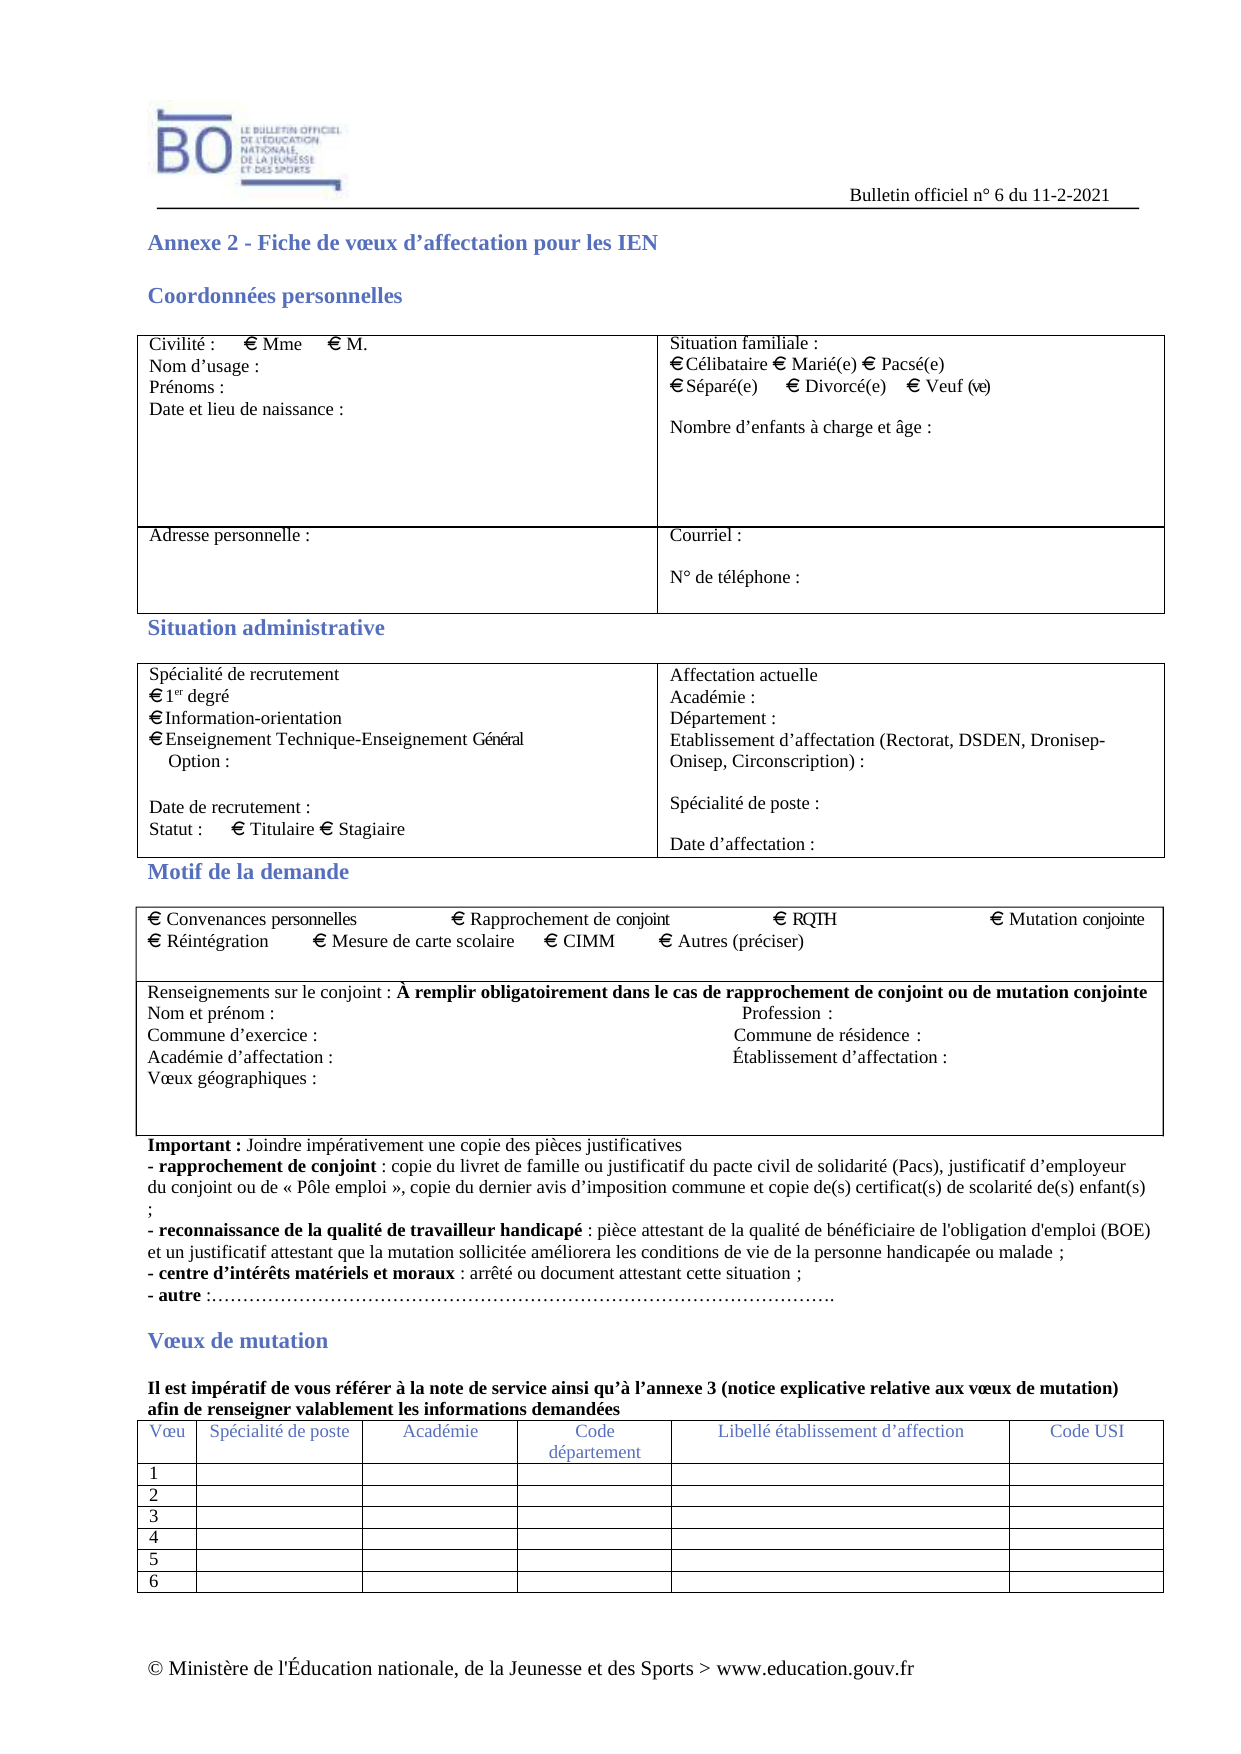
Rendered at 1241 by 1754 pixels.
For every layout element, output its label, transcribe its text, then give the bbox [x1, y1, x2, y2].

table_header Code USI [1010, 1421, 1163, 1463]
table_cell 1 [138, 1464, 196, 1484]
table_header Spécialité de recrutement 1er degré Information-orientation Enseignement Technique-Enseignement Général Option : [138, 664, 657, 783]
text - autre :………………………………………………………………………………………. [147, 1284, 1176, 1306]
table_header Spécialité de poste [197, 1421, 362, 1463]
table_cell [672, 1572, 1009, 1592]
table_cell [518, 1507, 671, 1527]
table_cell 4 [138, 1529, 196, 1549]
table_cell [672, 1486, 1009, 1506]
table_header Libellé établissement d’affection [672, 1421, 1009, 1463]
table_cell 2 [138, 1486, 196, 1506]
table_cell Courriel : N° de téléphone : [658, 528, 1164, 613]
text Motif de la demande [147, 858, 1176, 884]
table_cell [1010, 1486, 1163, 1506]
table_cell [672, 1507, 1009, 1527]
table_cell [672, 1464, 1009, 1484]
table_cell [1010, 1464, 1163, 1484]
table_cell [1010, 1572, 1163, 1592]
table_cell [197, 1529, 362, 1549]
table_cell Adresse personnelle : [138, 528, 657, 613]
text Il est impératif de vous référer à la note de service ainsi qu’à l’annexe 3 (notice explicative relative aux vœux de mutation) afin de renseigner valablement les informations demandées [147, 1377, 1121, 1420]
table_cell [1010, 1550, 1163, 1571]
table_cell [518, 1464, 671, 1484]
table_cell [518, 1550, 671, 1571]
table_cell [1010, 1529, 1163, 1549]
table_cell [672, 1550, 1009, 1571]
table_cell [197, 1507, 362, 1527]
table_header Vœu [138, 1421, 196, 1463]
table_cell [363, 1507, 517, 1527]
table_cell [363, 1550, 517, 1571]
table_cell [363, 1486, 517, 1506]
table_cell 5 [138, 1550, 196, 1571]
list centre d’intérêts matériels et moraux : arrêté ou document attestant cette situation ; [147, 1262, 1176, 1284]
text Important : Joindre impérativement une copie des pièces justificatives [147, 902, 1176, 1154]
list rapprochement de conjoint : copie du livret de famille ou justificatif du pacte civil de solidarité (Pacs), justificatif d’employeur du conjoint ou de « Pôle emploi », copie du dernier avis d’imposition commune et copie de(s) certificat(s) de scolarité de(s) enfant(s) ; [147, 1154, 1148, 1219]
table_cell Spécialité de poste : Date d’affectation : [658, 784, 1164, 857]
table_cell Date de recrutement : Statut :  Titulaire  Stagiaire [138, 784, 657, 857]
table_header Académie [363, 1421, 517, 1463]
table_cell [363, 1529, 517, 1549]
table_cell [1010, 1507, 1163, 1527]
table_cell [197, 1572, 362, 1592]
table_header Civilité :  Mme  M. Nom d’usage : Prénoms : Date et lieu de naissance : [138, 336, 657, 526]
table_cell [672, 1529, 1009, 1549]
table_cell [363, 1464, 517, 1484]
subtitle Annexe 2 - Fiche de vœux d’affectation pour les IEN Coordonnées personnelles [147, 229, 660, 308]
table_cell 3 [138, 1507, 196, 1527]
table_header Situation familiale : Célibataire  Marié(e)  Pacsé(e) Séparé(e)  Divorcé(e)  Veuf (ve) Nombre d’enfants à charge et âge : [658, 336, 1164, 526]
picture [147, 100, 350, 202]
text Situation administrative [147, 614, 1176, 640]
table_cell [363, 1572, 517, 1592]
table_cell 6 [138, 1572, 196, 1592]
table_cell [518, 1486, 671, 1506]
table_cell [518, 1572, 671, 1592]
table_cell [197, 1550, 362, 1571]
subtitle Vœux de mutation [147, 1327, 1176, 1354]
table_cell [197, 1464, 362, 1484]
table_header Code département [518, 1421, 671, 1463]
table_cell [518, 1529, 671, 1549]
table_header Affectation actuelle Académie : Département : Etablissement d’affectation (Rectorat, DSDEN, Dronisep- Onisep, Circonscription) : [658, 664, 1164, 783]
table_cell [197, 1486, 362, 1506]
list reconnaissance de la qualité de travailleur handicapé : pièce attestant de la qualité de bénéficiaire de l'obligation d'emploi (BOE) et un justificatif attestant que la mutation sollicitée améliorera les conditions de vie de la personne handicapée ou malade ; [147, 1219, 1152, 1262]
